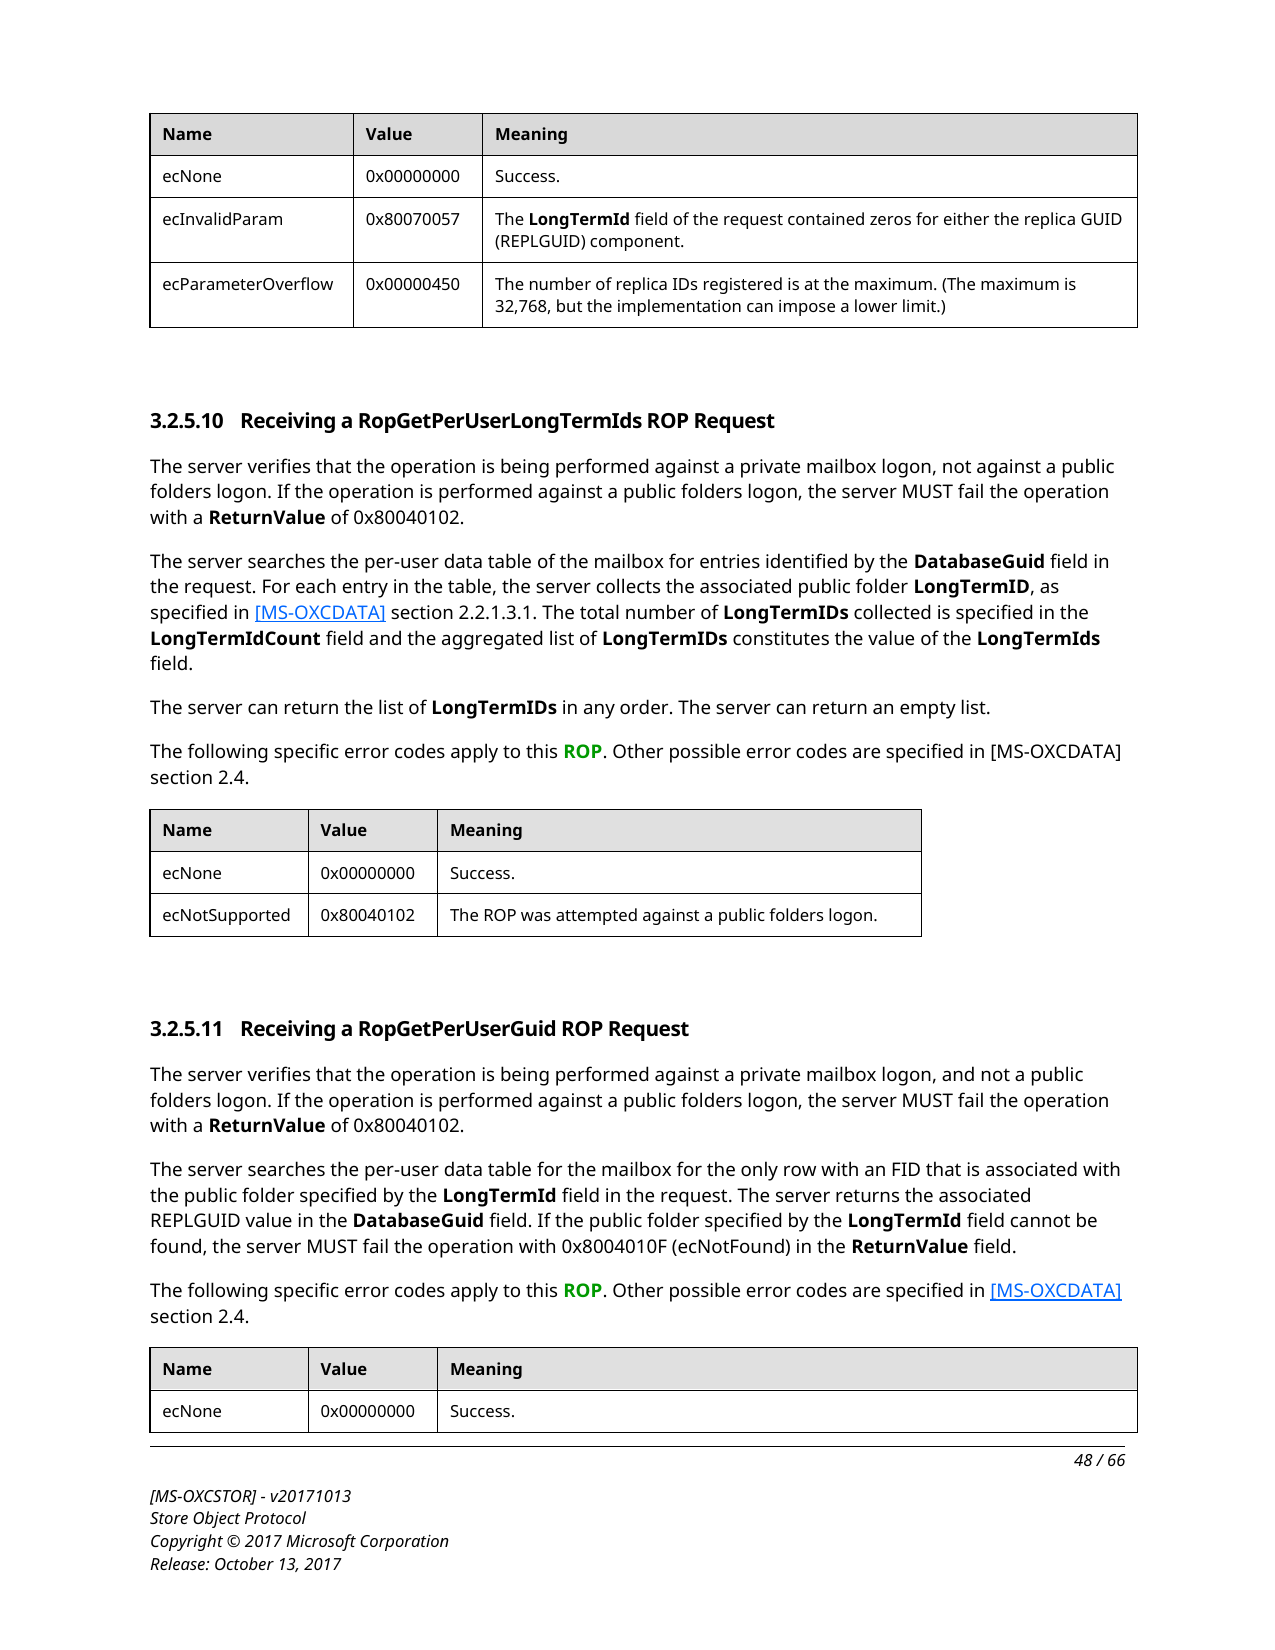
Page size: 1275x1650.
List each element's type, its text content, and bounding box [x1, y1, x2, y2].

text The server can return the list of LongTermIDs in any order. The server can return an empty list. [150, 694, 1125, 720]
table_header Value [354, 114, 482, 155]
table_header Meaning [438, 1348, 1137, 1389]
table_header Value [309, 1348, 437, 1389]
table_cell 0x00000000 [309, 1391, 437, 1432]
table_header Meaning [483, 114, 1137, 155]
table_header Name [151, 810, 308, 851]
table_cell ecNone [151, 1391, 308, 1432]
subtitle Receiving a RopGetPerUserLongTermIds ROP Request [150, 406, 1125, 434]
text The server searches the per-user data table of the mailbox for entries identified by the DatabaseGuid field in the request. For each entry in the table, the server collects the associated public folder LongTermID, as specified in [MS-OXCDATA] section 2.2.1.3.1. The total number of LongTermIDs collected is specified in the LongTermIdCount field and the aggregated list of LongTermIDs constitutes the value of the LongTermIds field. [150, 548, 1125, 676]
text The server searches the per-user data table for the mailbox for the only row with an FID that is associated with the public folder specified by the LongTermId field in the request. The server returns the associated REPLGUID value in the DatabaseGuid field. If the public folder specified by the LongTermId field cannot be found, the server MUST fail the operation with 0x8004010F (ecNotFound) in the ReturnValue field. [150, 1157, 1125, 1259]
table_cell Success. [483, 156, 1137, 197]
text The following specific error codes apply to this ROP. Other possible error codes are specified in [MS-OXCDATA] section 2.4. [150, 1277, 1125, 1328]
table_cell ecNotSupported [151, 894, 308, 936]
table_cell Success. [438, 852, 921, 893]
table_cell 0x80040102 [309, 894, 437, 936]
table_header Name [151, 1348, 308, 1389]
text The server verifies that the operation is being performed against a private mailbox logon, and not a public folders logon. If the operation is performed against a public folders logon, the server MUST fail the operation with a ReturnValue of 0x80040102. [150, 1061, 1125, 1138]
table_header Name [151, 114, 353, 155]
table_cell The number of replica IDs registered is at the maximum. (The maximum is 32,768, but the implementation can impose a lower limit.) [483, 263, 1137, 327]
table_header Value [309, 810, 437, 851]
table_cell ecParameterOverflow [151, 263, 353, 327]
text The server verifies that the operation is being performed against a private mailbox logon, not against a public folders logon. If the operation is performed against a public folders logon, the server MUST fail the operation with a ReturnValue of 0x80040102. [150, 453, 1125, 529]
table_cell 0x80070057 [354, 198, 482, 262]
subtitle Receiving a RopGetPerUserGuid ROP Request [150, 1014, 1125, 1043]
table_cell The LongTermId field of the request contained zeros for either the replica GUID (REPLGUID) component. [483, 198, 1137, 262]
text The following specific error codes apply to this ROP. Other possible error codes are specified in [MS-OXCDATA] section 2.4. [150, 739, 1125, 790]
table_header Meaning [438, 810, 921, 851]
table_cell The ROP was attempted against a public folders logon. [438, 894, 921, 936]
table_cell 0x00000450 [354, 263, 482, 327]
table_cell 0x00000000 [354, 156, 482, 197]
table_cell 0x00000000 [309, 852, 437, 893]
table_cell Success. [438, 1391, 1137, 1432]
table_cell ecInvalidParam [151, 198, 353, 262]
table_cell ecNone [151, 156, 353, 197]
table_cell ecNone [151, 852, 308, 893]
